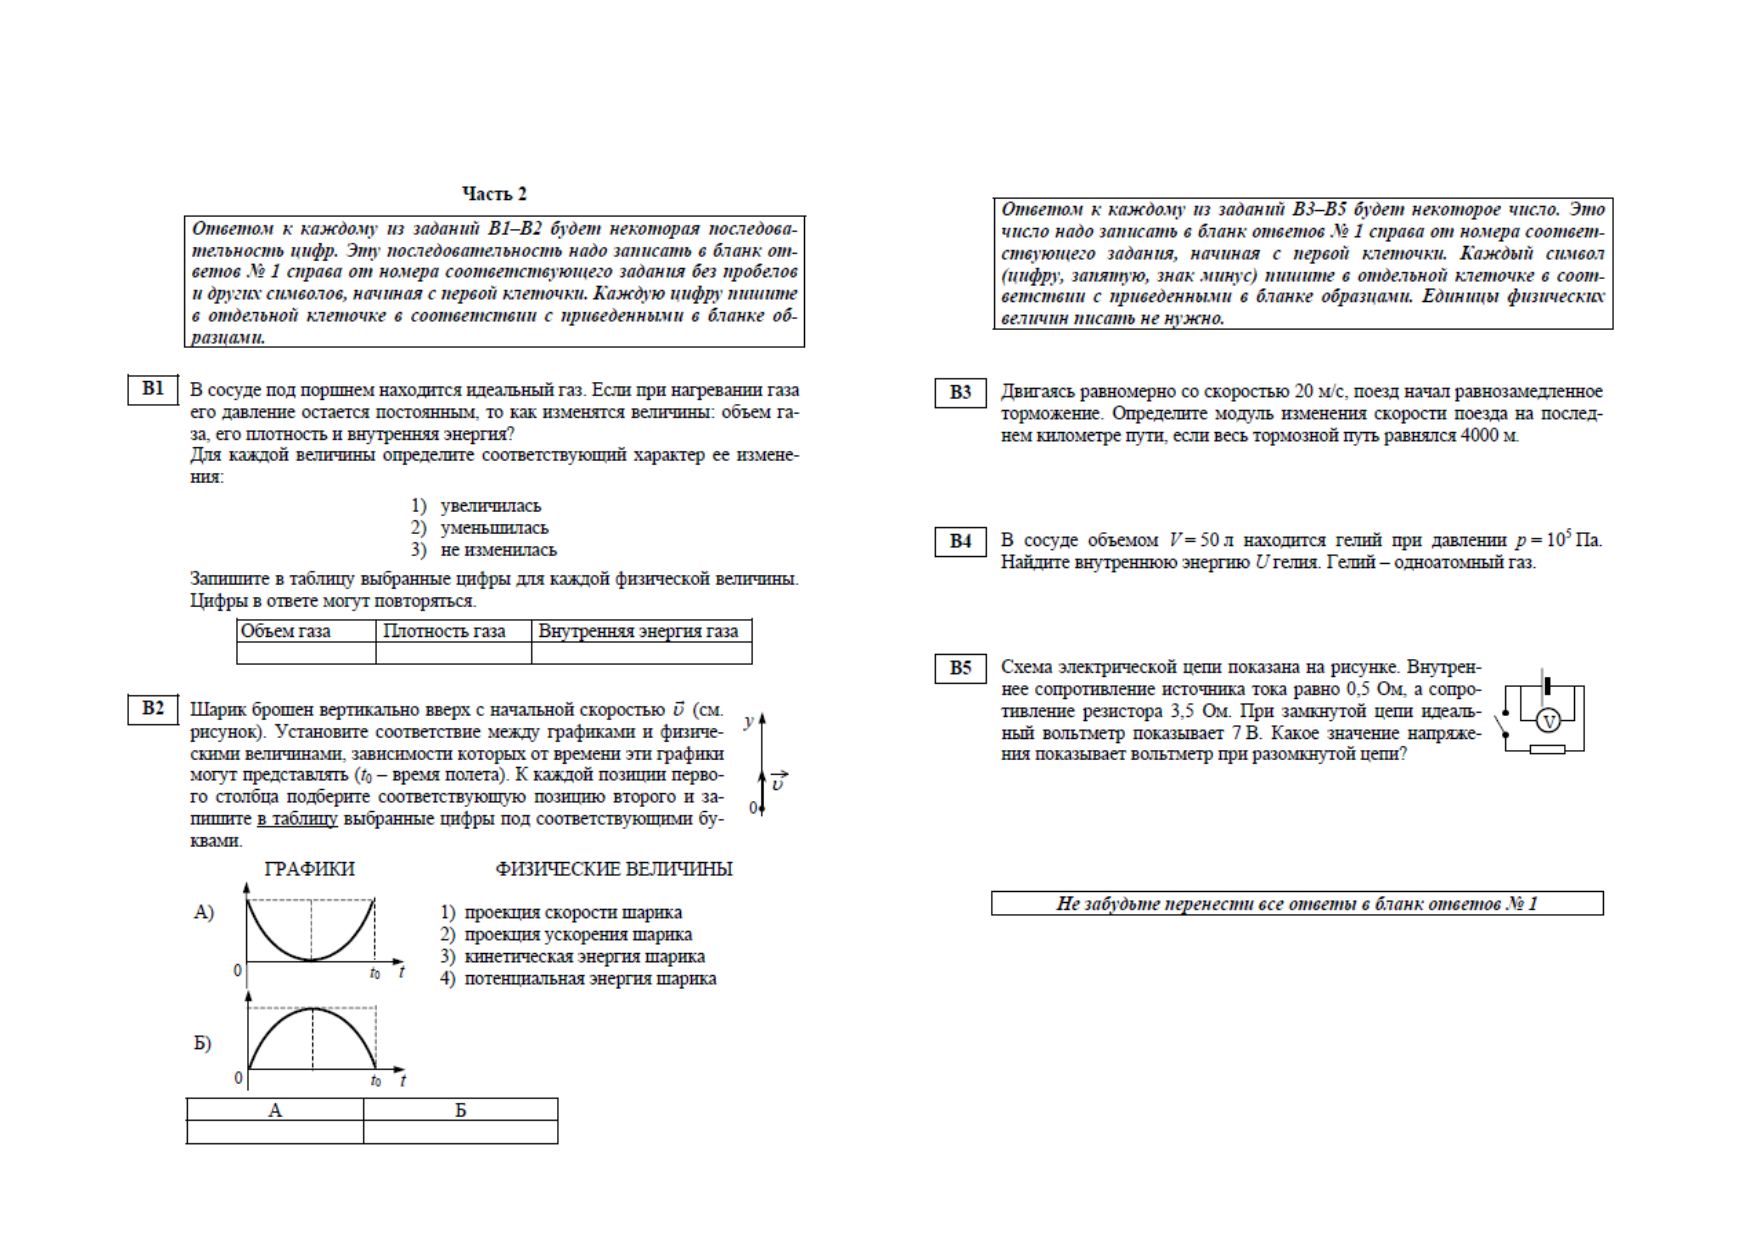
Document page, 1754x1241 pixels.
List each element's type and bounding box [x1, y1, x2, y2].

picture [118, 177, 1636, 1152]
